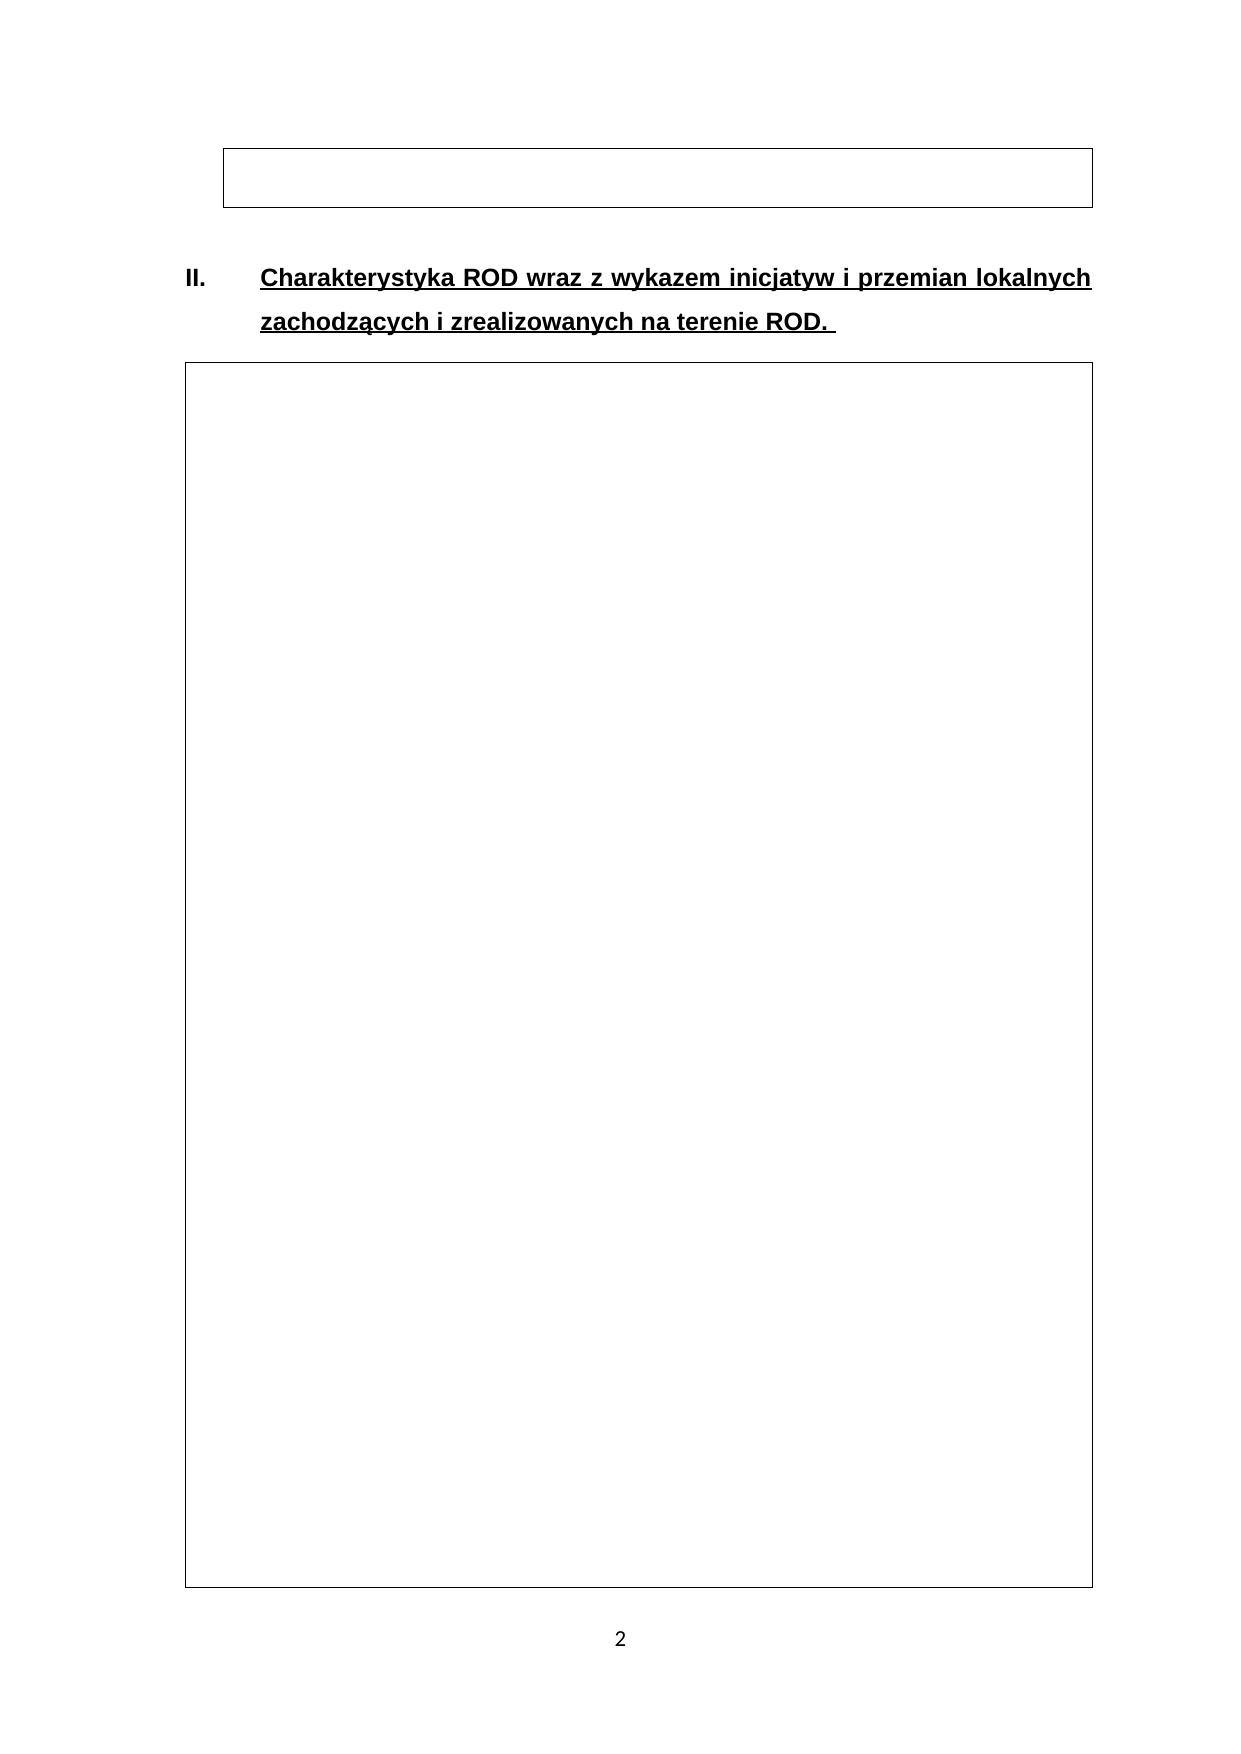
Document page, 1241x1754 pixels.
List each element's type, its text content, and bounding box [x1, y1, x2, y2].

table_header [224, 149, 1092, 207]
table_header [186, 363, 1092, 1587]
list Charakterystyka ROD wraz z wykazem inicjatyw i przemian lokalnych zachodzących i zrealizowanych na terenie ROD. [185, 263, 1093, 335]
